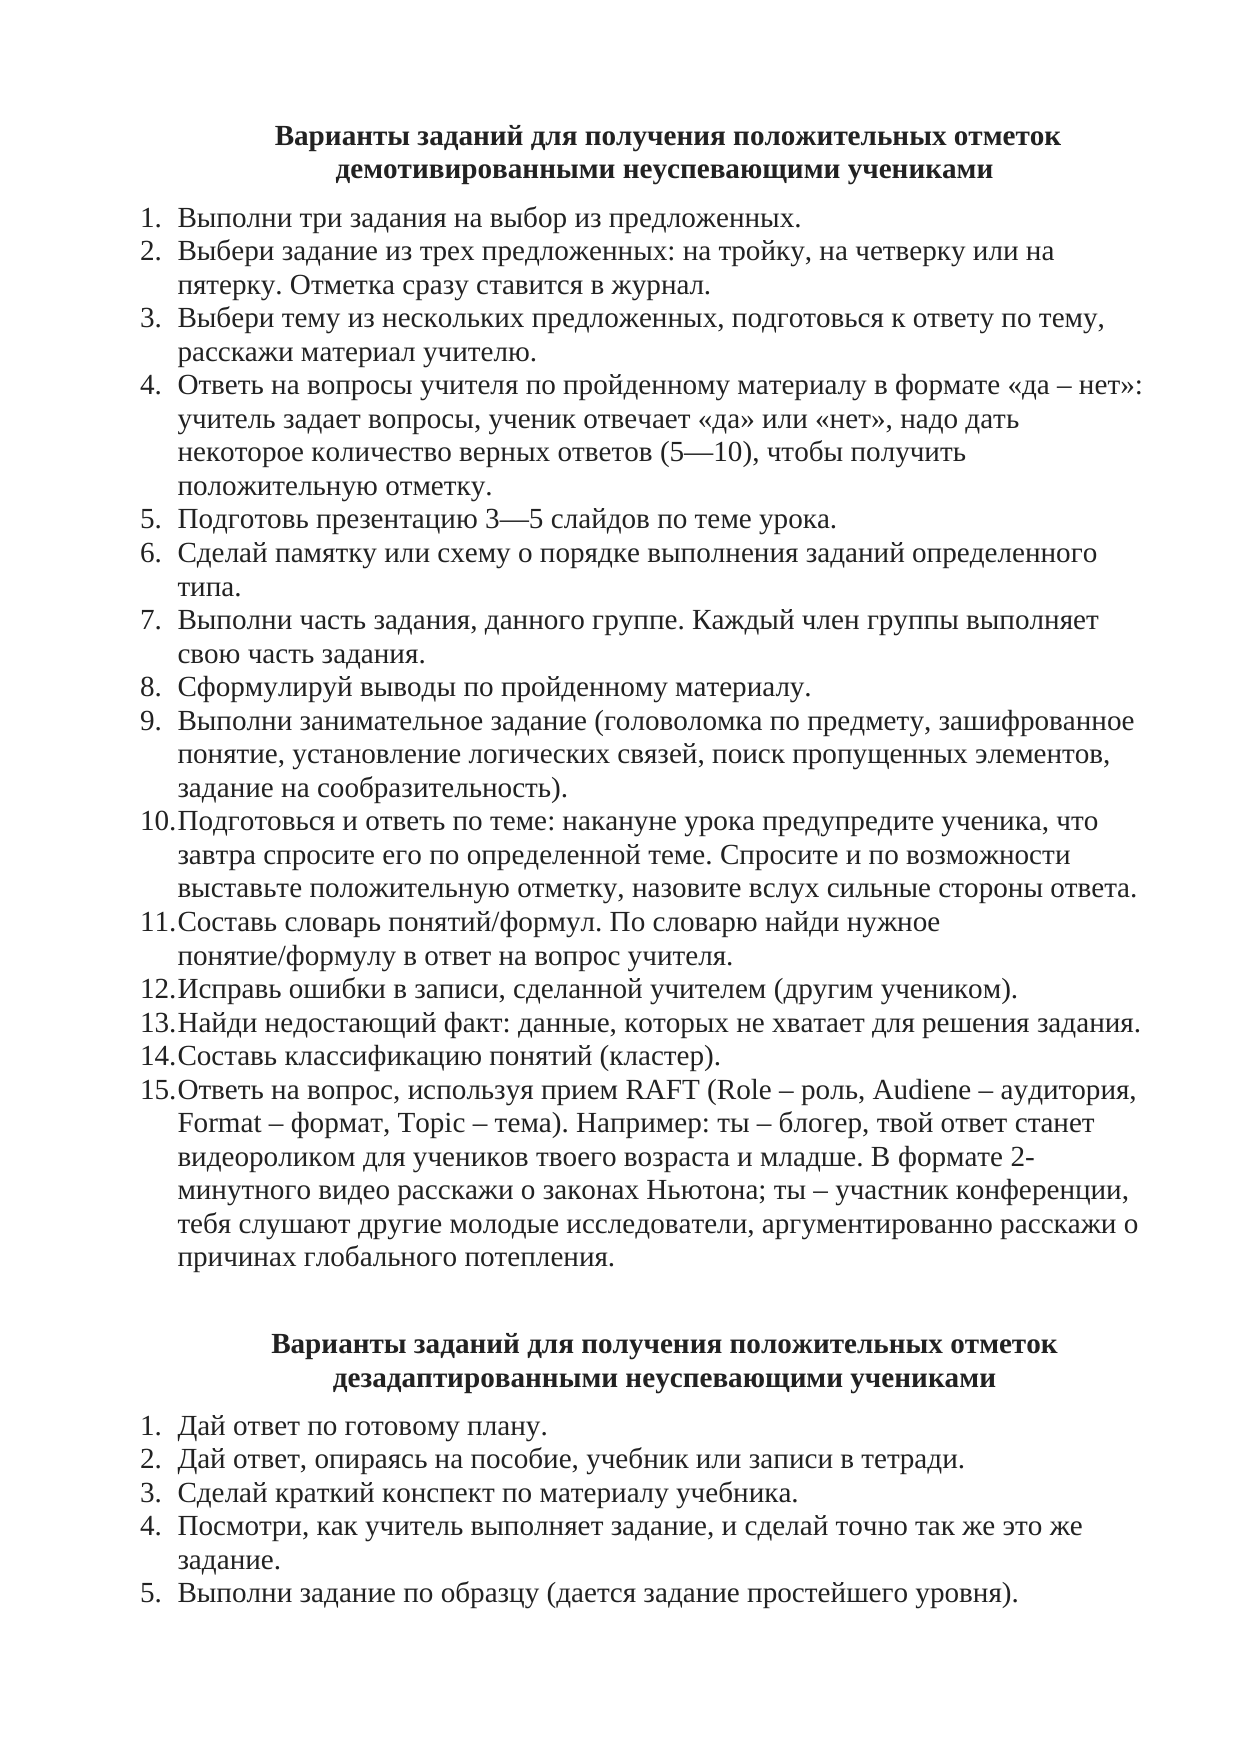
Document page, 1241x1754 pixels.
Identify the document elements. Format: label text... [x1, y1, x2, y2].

list Выполни занимательное задание (головоломка по предмету, зашифрованное понятие, установление логических связей, поиск пропущенных элементов, задание на сообразительность). [140, 703, 1152, 803]
list Выполни часть задания, данного группе. Каждый член группы выполняет свою часть задания. [140, 602, 1152, 669]
list Составь классификацию понятий (кластер). [140, 1038, 1152, 1072]
list Выбери задание из трех предложенных: на тройку, на четверку или на пятерку. Отметка сразу ставится в журнал. [140, 233, 1152, 300]
list Сформулируй выводы по пройденному материалу. [140, 669, 1152, 703]
list Дай ответ по готовому плану. [140, 1408, 1152, 1441]
list Посмотри, как учитель выполняет задание, и сделай точно так же это же задание. [140, 1508, 1152, 1576]
text Варианты заданий для получения положительных отметок демотивированными неуспевающими учениками [177, 118, 1152, 185]
list Выполни задание по образцу (дается задание простейшего уровня). [140, 1576, 1152, 1609]
list Ответь на вопрос, используя прием RAFT (Role – роль, Audiene – аудитория, Format – формат, Topic – тема). Например: ты – блогер, твой ответ станет видеороликом для учеников твоего возраста и младше. В формате 2-минутного видео расскажи о законах Ньютона; ты – участник конференции, тебя слушают другие молодые исследователи, аргументированно расскажи о причинах глобального потепления. [140, 1072, 1152, 1273]
list Найди недостающий факт: данные, которых не хватает для решения задания. [140, 1005, 1152, 1038]
list Выполни три задания на выбор из предложенных. [140, 200, 1152, 233]
list Сделай памятку или схему о порядке выполнения заданий определенного типа. [140, 535, 1152, 602]
list Составь словарь понятий/формул. По словарю найди нужное понятие/формулу в ответ на вопрос учителя. [140, 904, 1152, 971]
text Варианты заданий для получения положительных отметок дезадаптированными неуспевающими учениками [177, 1326, 1152, 1393]
list Дай ответ, опираясь на пособие, учебник или записи в тетради. [140, 1441, 1152, 1475]
list Сделай краткий конспект по материалу учебника. [140, 1475, 1152, 1508]
list Исправь ошибки в записи, сделанной учителем (другим учеником). [140, 971, 1152, 1005]
list Подготовь презентацию 3—5 слайдов по теме урока. [140, 502, 1152, 535]
list Ответь на вопросы учителя по пройденному материалу в формате «да – нет»: учитель задает вопросы, ученик отвечает «да» или «нет», надо дать некоторое количество верных ответов (5—10), чтобы получить положительную отметку. [140, 367, 1152, 502]
list Выбери тему из нескольких предложенных, подготовься к ответу по тему, расскажи материал учителю. [140, 300, 1152, 367]
list Подготовься и ответь по теме: накануне урока предупредите ученика, что завтра спросите его по определенной теме. Спросите и по возможности выставьте положительную отметку, назовите вслух сильные стороны ответа. [140, 803, 1152, 904]
